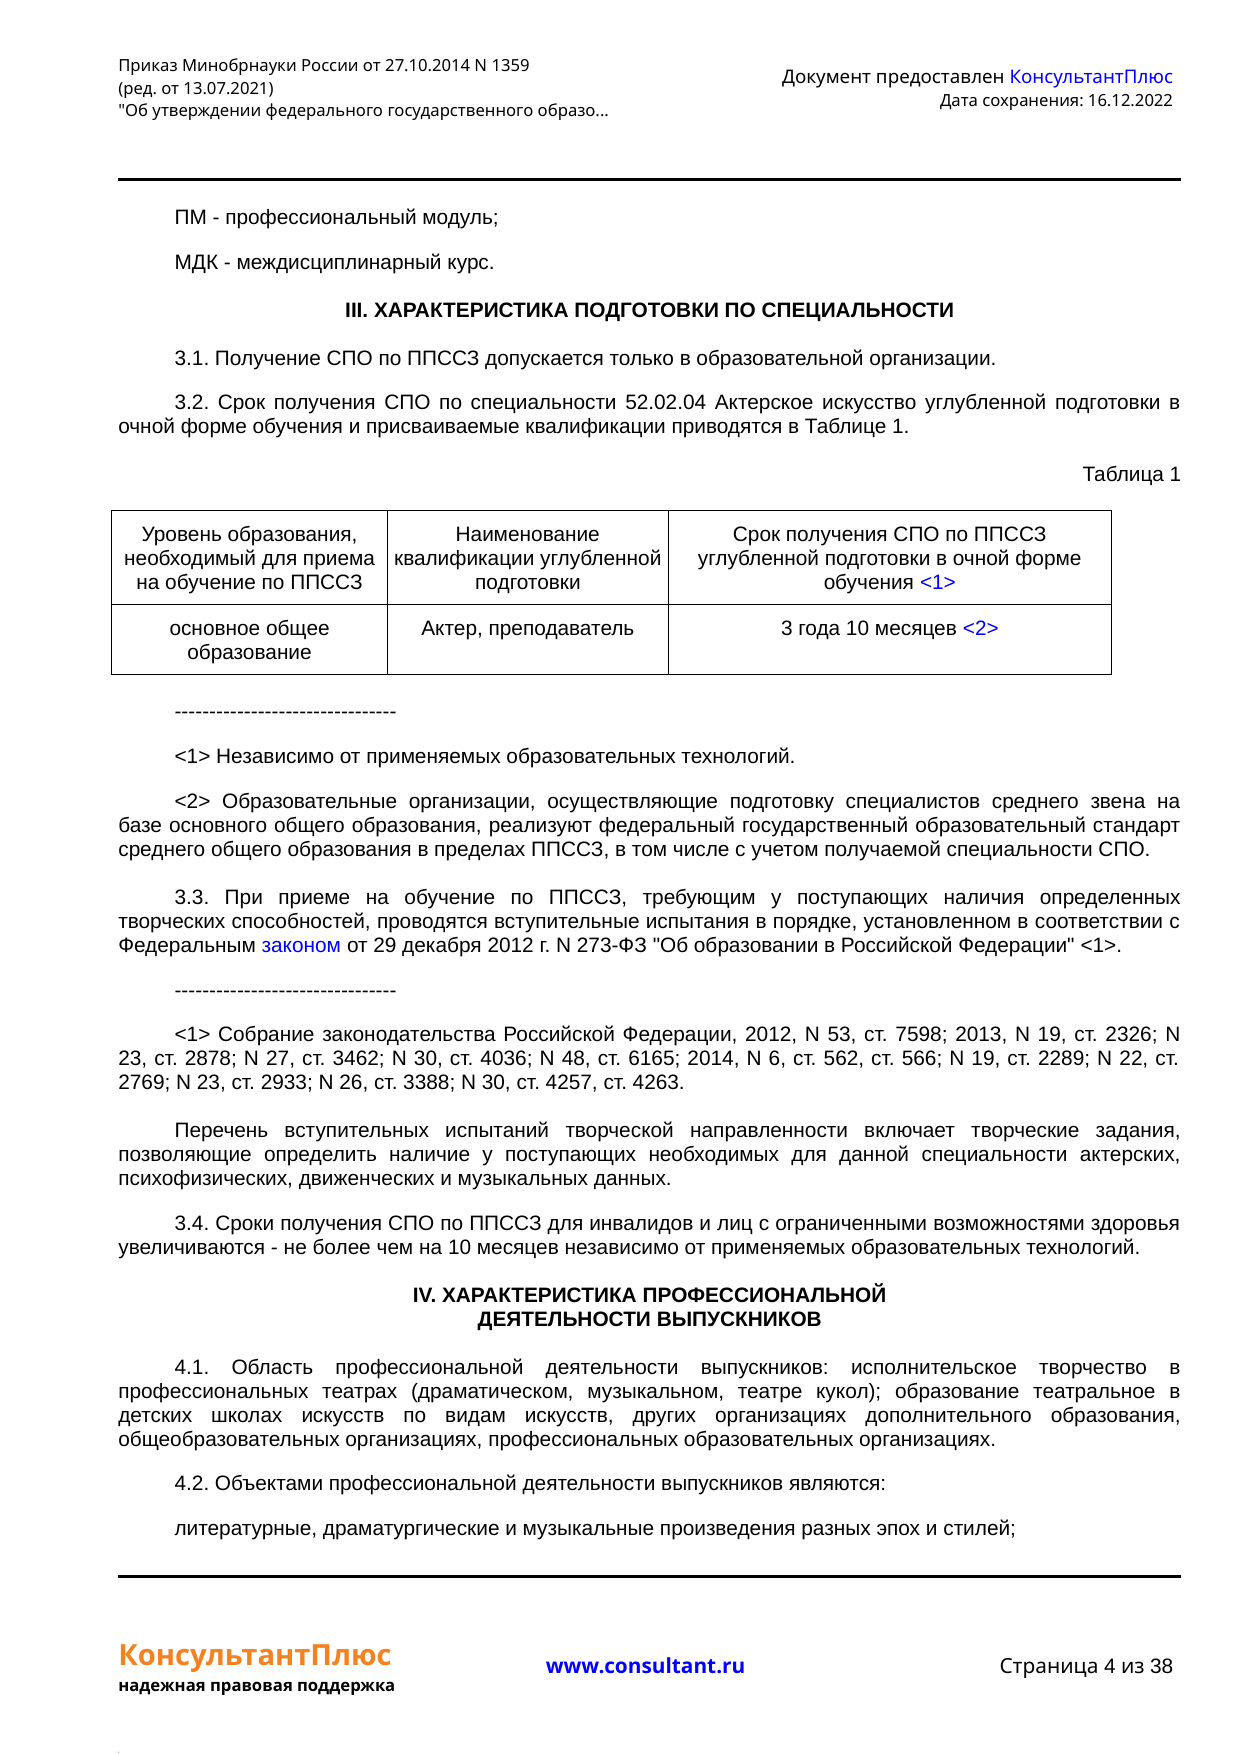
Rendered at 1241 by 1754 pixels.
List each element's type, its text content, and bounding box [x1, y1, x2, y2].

text -------------------------------- [118, 699, 1181, 723]
title III. ХАРАКТЕРИСТИКА ПОДГОТОВКИ ПО СПЕЦИАЛЬНОСТИ [118, 297, 1181, 321]
text <1> Независимо от применяемых образовательных технологий. [118, 744, 1181, 768]
table_header Уровень образования, необходимый для приема на обучение по ППССЗ [112, 511, 387, 604]
text 3.3. При приеме на обучение по ППССЗ, требующим у поступающих наличия определенных творческих способностей, проводятся вступительные испытания в порядке, установленном в соответствии с Федеральным законом от 29 декабря 2012 г. N 273-ФЗ "Об образовании в Российской Федерации" <1>. [118, 885, 1181, 957]
table_cell Актер, преподаватель [388, 605, 668, 674]
title ДЕЯТЕЛЬНОСТИ ВЫПУСКНИКОВ [118, 1307, 1181, 1331]
table_cell основное общее образование [112, 605, 387, 674]
text Перечень вступительных испытаний творческой направленности включает творческие задания, позволяющие определить наличие у поступающих необходимых для данной специальности актерских, психофизических, движенческих и музыкальных данных. [118, 1118, 1181, 1190]
title IV. ХАРАКТЕРИСТИКА ПРОФЕССИОНАЛЬНОЙ [118, 1283, 1181, 1307]
text МДК - междисциплинарный курс. [118, 249, 1181, 273]
text 4.2. Объектами профессиональной деятельности выпускников являются: [118, 1471, 1181, 1495]
text литературные, драматургические и музыкальные произведения разных эпох и стилей; [118, 1516, 1181, 1540]
text ПМ - профессиональный модуль; [118, 205, 1181, 229]
text 3.1. Получение СПО по ППССЗ допускается только в образовательной организации. [118, 345, 1181, 369]
text -------------------------------- [118, 977, 1181, 1001]
table_header Срок получения СПО по ППССЗ углубленной подготовки в очной форме обучения <1> [669, 511, 1111, 604]
text <2> Образовательные организации, осуществляющие подготовку специалистов среднего звена на базе основного общего образования, реализуют федеральный государственный образовательный стандарт среднего общего образования в пределах ППССЗ, в том числе с учетом получаемой специальности СПО. [118, 789, 1181, 861]
text <1> Собрание законодательства Российской Федерации, 2012, N 53, ст. 7598; 2013, N 19, ст. 2326; N 23, ст. 2878; N 27, ст. 3462; N 30, ст. 4036; N 48, ст. 6165; 2014, N 6, ст. 562, ст. 566; N 19, ст. 2289; N 22, ст. 2769; N 23, ст. 2933; N 26, ст. 3388; N 30, ст. 4257, ст. 4263. [118, 1022, 1181, 1094]
text Таблица 1 [118, 462, 1181, 486]
table_header Наименование квалификации углубленной подготовки [388, 511, 668, 604]
table_cell 3 года 10 месяцев <2> [669, 605, 1111, 674]
text 3.4. Сроки получения СПО по ППССЗ для инвалидов и лиц с ограниченными возможностями здоровья увеличиваются - не более чем на 10 месяцев независимо от применяемых образовательных технологий. [118, 1211, 1181, 1259]
text 3.2. Срок получения СПО по специальности 52.02.04 Актерское искусство углубленной подготовки в очной форме обучения и присваиваемые квалификации приводятся в Таблице 1. [118, 390, 1181, 438]
text 4.1. Область профессиональной деятельности выпускников: исполнительское творчество в профессиональных театрах (драматическом, музыкальном, театре кукол); образование театральное в детских школах искусств по видам искусств, других организациях дополнительного образования, общеобразовательных организациях, профессиональных образовательных организациях. [118, 1354, 1181, 1450]
